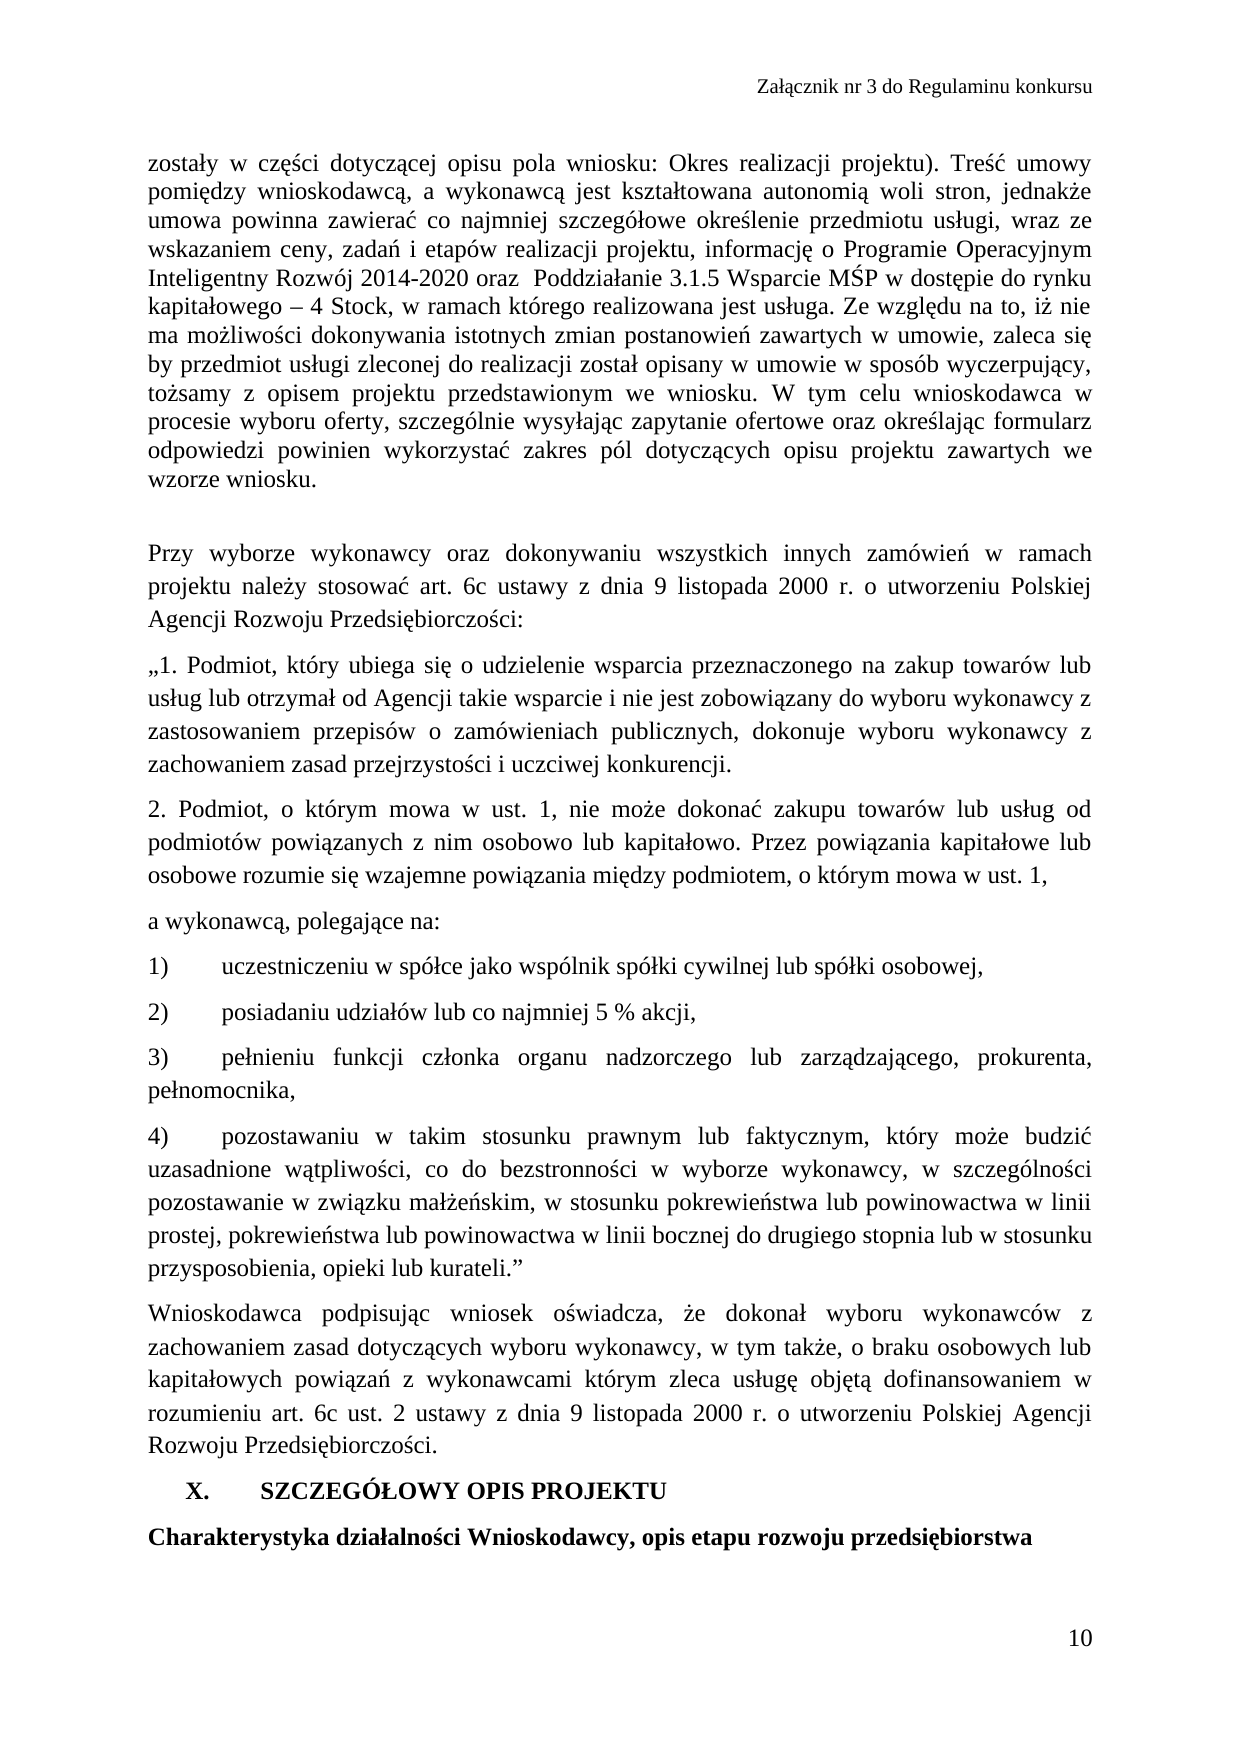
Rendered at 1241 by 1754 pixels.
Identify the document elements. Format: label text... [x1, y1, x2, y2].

list SZCZEGÓŁOWY OPIS PROJEKTU [185, 1476, 1093, 1505]
text 3) pełnieniu funkcji członka organu nadzorczego lub zarządzającego, prokurenta, pełnomocnika, [148, 1042, 1093, 1104]
text 4) pozostawaniu w takim stosunku prawnym lub faktycznym, który może budzić uzasadnione wątpliwości, co do bezstronności w wyborze wykonawcy, w szczególności pozostawanie w związku małżeńskim, w stosunku pokrewieństwa lub powinowactwa w linii prostej, pokrewieństwa lub powinowactwa w linii bocznej do drugiego stopnia lub w stosunku przysposobienia, opieki lub kurateli.” [148, 1121, 1093, 1282]
text 1) uczestniczeniu w spółce jako wspólnik spółki cywilnej lub spółki osobowej, [148, 951, 1093, 980]
text a wykonawcą, polegające na: [148, 906, 1093, 934]
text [148, 148, 1093, 493]
text „1. Podmiot, który ubiega się o udzielenie wsparcia przeznaczonego na zakup towarów lub usług lub otrzymał od Agencji takie wsparcie i nie jest zobowiązany do wyboru wykonawcy z zastosowaniem przepisów o zamówieniach publicznych, dokonuje wyboru wykonawcy z zachowaniem zasad przejrzystości i uczciwej konkurencji. [148, 650, 1093, 777]
text Charakterystyka działalności Wnioskodawcy, opis etapu rozwoju przedsiębiorstwa [148, 1522, 1093, 1550]
text Przy wyborze wykonawcy oraz dokonywaniu wszystkich innych zamówień w ramach projektu należy stosować art. 6c ustawy z dnia 9 listopada 2000 r. o utworzeniu Polskiej Agencji Rozwoju Przedsiębiorczości: [148, 538, 1093, 633]
text 2. Podmiot, o którym mowa w ust. 1, nie może dokonać zakupu towarów lub usług od podmiotów powiązanych z nim osobowo lub kapitałowo. Przez powiązania kapitałowe lub osobowe rozumie się wzajemne powiązania między podmiotem, o którym mowa w ust. 1, [148, 794, 1093, 889]
text Wnioskodawca podpisując wniosek oświadcza, że dokonał wyboru wykonawców z zachowaniem zasad dotyczących wyboru wykonawcy, w tym także, o braku osobowych lub kapitałowych powiązań z wykonawcami którym zleca usługę objętą dofinansowaniem w rozumieniu art. 6c ust. 2 ustawy z dnia 9 listopada 2000 r. o utworzeniu Polskiej Agencji Rozwoju Przedsiębiorczości. [148, 1298, 1093, 1459]
text 2) posiadaniu udziałów lub co najmniej 5 % akcji, [148, 997, 1093, 1026]
